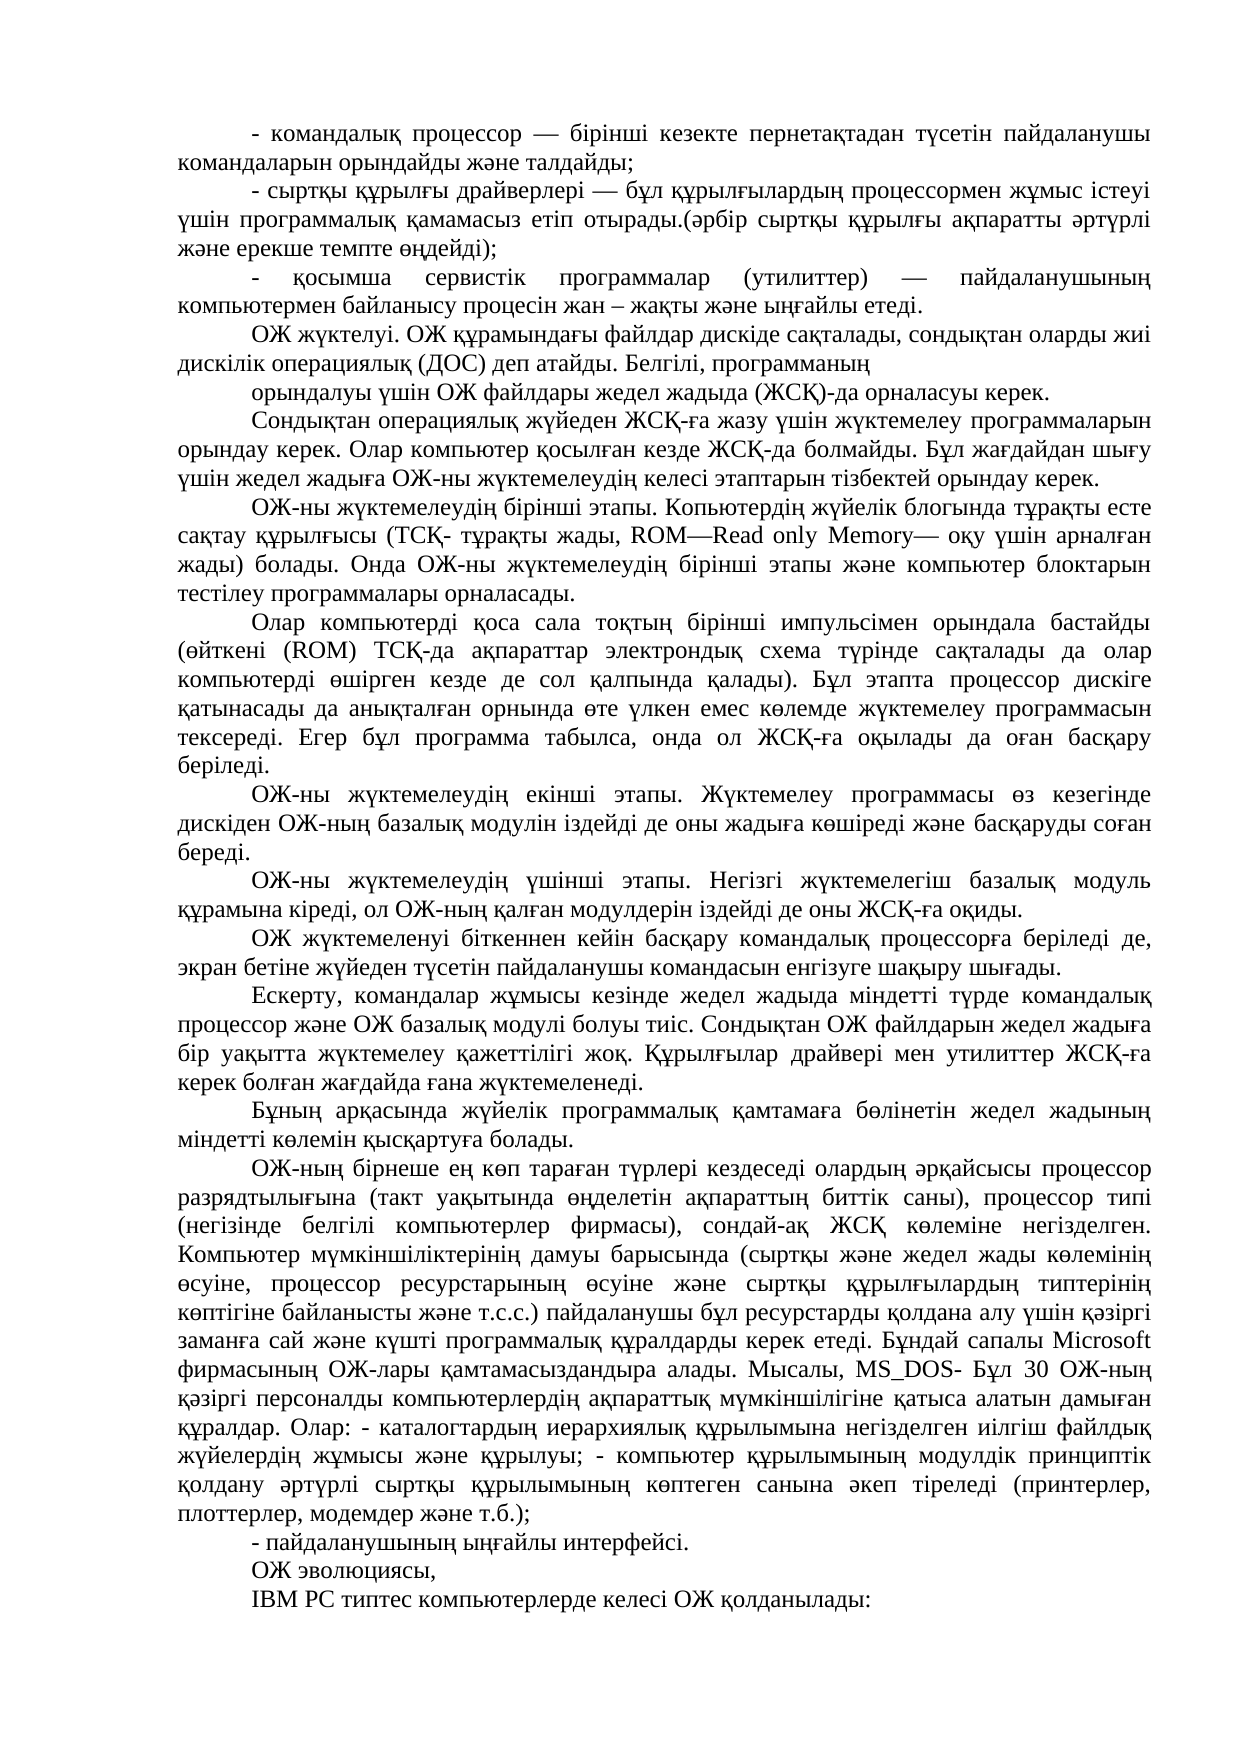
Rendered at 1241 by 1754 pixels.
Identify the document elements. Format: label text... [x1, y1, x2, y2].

text ІВМ РС типтес компьютерлерде келесі ОЖ қолданылады: [177, 1584, 1152, 1613]
text Олар компьютерді қоса сала тоқтың бірінші импульсімен орындала бастайды (өйткені (RОМ) ТСҚ-да ақпараттар электрондық схема түрінде сақталады да олар компьютерді өшірген кезде де сол қалпында қалады). Бұл этапта процессор дискіге қатынасады да анықталған орнында өте үлкен емес көлемде жүктемелеу программасын тексереді. Егер бұл программа табылса, онда ол ЖСҚ-ға оқылады да оған басқару беріледі. [177, 607, 1152, 779]
text - қосымша сервистік программалар (утилиттер) — пайдаланушының компьютермен байланысу процесін жан – жақты және ыңғайлы етеді. [177, 262, 1152, 319]
text - пайдаланушының ыңғайлы интерфейсі. [177, 1527, 1152, 1556]
text ОЖ-ны жүктемелеудің бірінші этапы. Копьютердің жүйелік блогында тұрақты есте сақтау құрылғысы (ТСҚ- тұрақты жады, RОМ—Read only Memory— оқу үшін арналған жады) болады. Онда ОЖ-ны жүктемелеудің бірінші этапы және компьютер блоктарын тестілеу программалары орналасады. [177, 492, 1152, 607]
text ОЖ-ны жүктемелеудің екінші этапы. Жүктемелеу программасы өз кезегінде дискіден ОЖ-ның базалық модулін іздейді де оны жадыға көшіреді және басқаруды соған береді. [177, 779, 1152, 866]
text орындалуы үшін ОЖ файлдары жедел жадыда (ЖСҚ)-да орналасуы керек. [177, 377, 1152, 406]
text ОЖ жүктелуі. ОЖ құрамындағы файлдар дискіде сақталады, сондықтан оларды жиі дискілік операциялық (ДОС) деп атайды. Белгілі, программаның [177, 319, 1152, 377]
text - командалық процессор — бірінші кезекте пернетақтадан түсетін пайдаланушы командаларын орындайды және талдайды; [177, 118, 1152, 176]
text Ескерту, командалар жұмысы кезінде жедел жадыда міндетті түрде командалық процессор және ОЖ базалық модулі болуы тиіс. Сондықтан ОЖ файлдарын жедел жадыға бір уақытта жүктемелеу қажеттілігі жоқ. Құрылғылар драйвері мен утилиттер ЖСҚ-ға керек болған жағдайда ғана жүктемеленеді. [177, 981, 1152, 1096]
text ОЖ жүктемеленуі біткеннен кейін басқару командалық процессорға беріледі де, экран бетіне жүйеден түсетін пайдаланушы командасын енгізуге шақыру шығады. [177, 923, 1152, 981]
text ОЖ-ны жүктемелеудің үшінші этапы. Негізгі жүктемелегіш базалық модуль құрамына кіреді, ол ОЖ-ның қалған модулдерін іздейді де оны ЖСҚ-ға оқиды. [177, 866, 1152, 923]
text Сондықтан операциялық жүйеден ЖСҚ-ға жазу үшін жүктемелеу программаларын орындау керек. Олар компьютер қосылған кезде ЖСҚ-да болмайды. Бұл жағдайдан шығу үшін жедел жадыға ОЖ-ны жүктемелеудің келесі этаптарын тізбектей орындау керек. [177, 406, 1152, 492]
text Бұның арқасында жүйелік программалық қамтамаға бөлінетін жедел жадының міндетті көлемін қысқартуға болады. [177, 1096, 1152, 1153]
text ОЖ-ның бірнеше ең көп тараған түрлері кездеседі олардың әрқайсысы процессор разрядтылығына (такт уақытында өңделетін ақпараттың биттік саны), процессор типі (негізінде белгілі компьютерлер фирмасы), сондай-ақ ЖСҚ көлеміне негізделген. Компьютер мүмкіншіліктерінің дамуы барысында (сыртқы және жедел жады көлемінің өсуіне, процессор ресурстарының өсуіне және сыртқы құрылғылардың типтерінің көптігіне байланысты және т.с.с.) пайдаланушы бұл ресурстарды қолдана алу үшін қәзіргі заманға сай және күшті программалық құралдарды керек етеді. Бұндай сапалы Mіcrosoft фирмасының ОЖ-лары қамтамасыздандыра алады. Мысалы, MS_DOS- Бұл 30 ОЖ-ның қәзіргі персоналды компьютерлердің ақпараттық мүмкіншілігіне қатыса алатын дамыған құралдар. Олар: - каталогтардың иерархиялық құрылымына негізделген иілгіш файлдық жүйелердің жұмысы және құрылуы; - компьютер құрылымының модулдік принциптік қолдану әртүрлі сыртқы құрылымының көптеген санына әкеп тіреледі (принтерлер, плоттерлер, модемдер және т.б.); [177, 1153, 1152, 1527]
text ОЖ эволюциясы, [177, 1556, 1152, 1584]
text - сыртқы құрылғы драйверлері — бұл құрылғылардың процессормен жұмыс істеуі үшін программалық қамамасыз етіп отырады.(әрбір сыртқы құрылғы ақпаратты әртүрлі және ерекше темпте өңдейді); [177, 176, 1152, 262]
